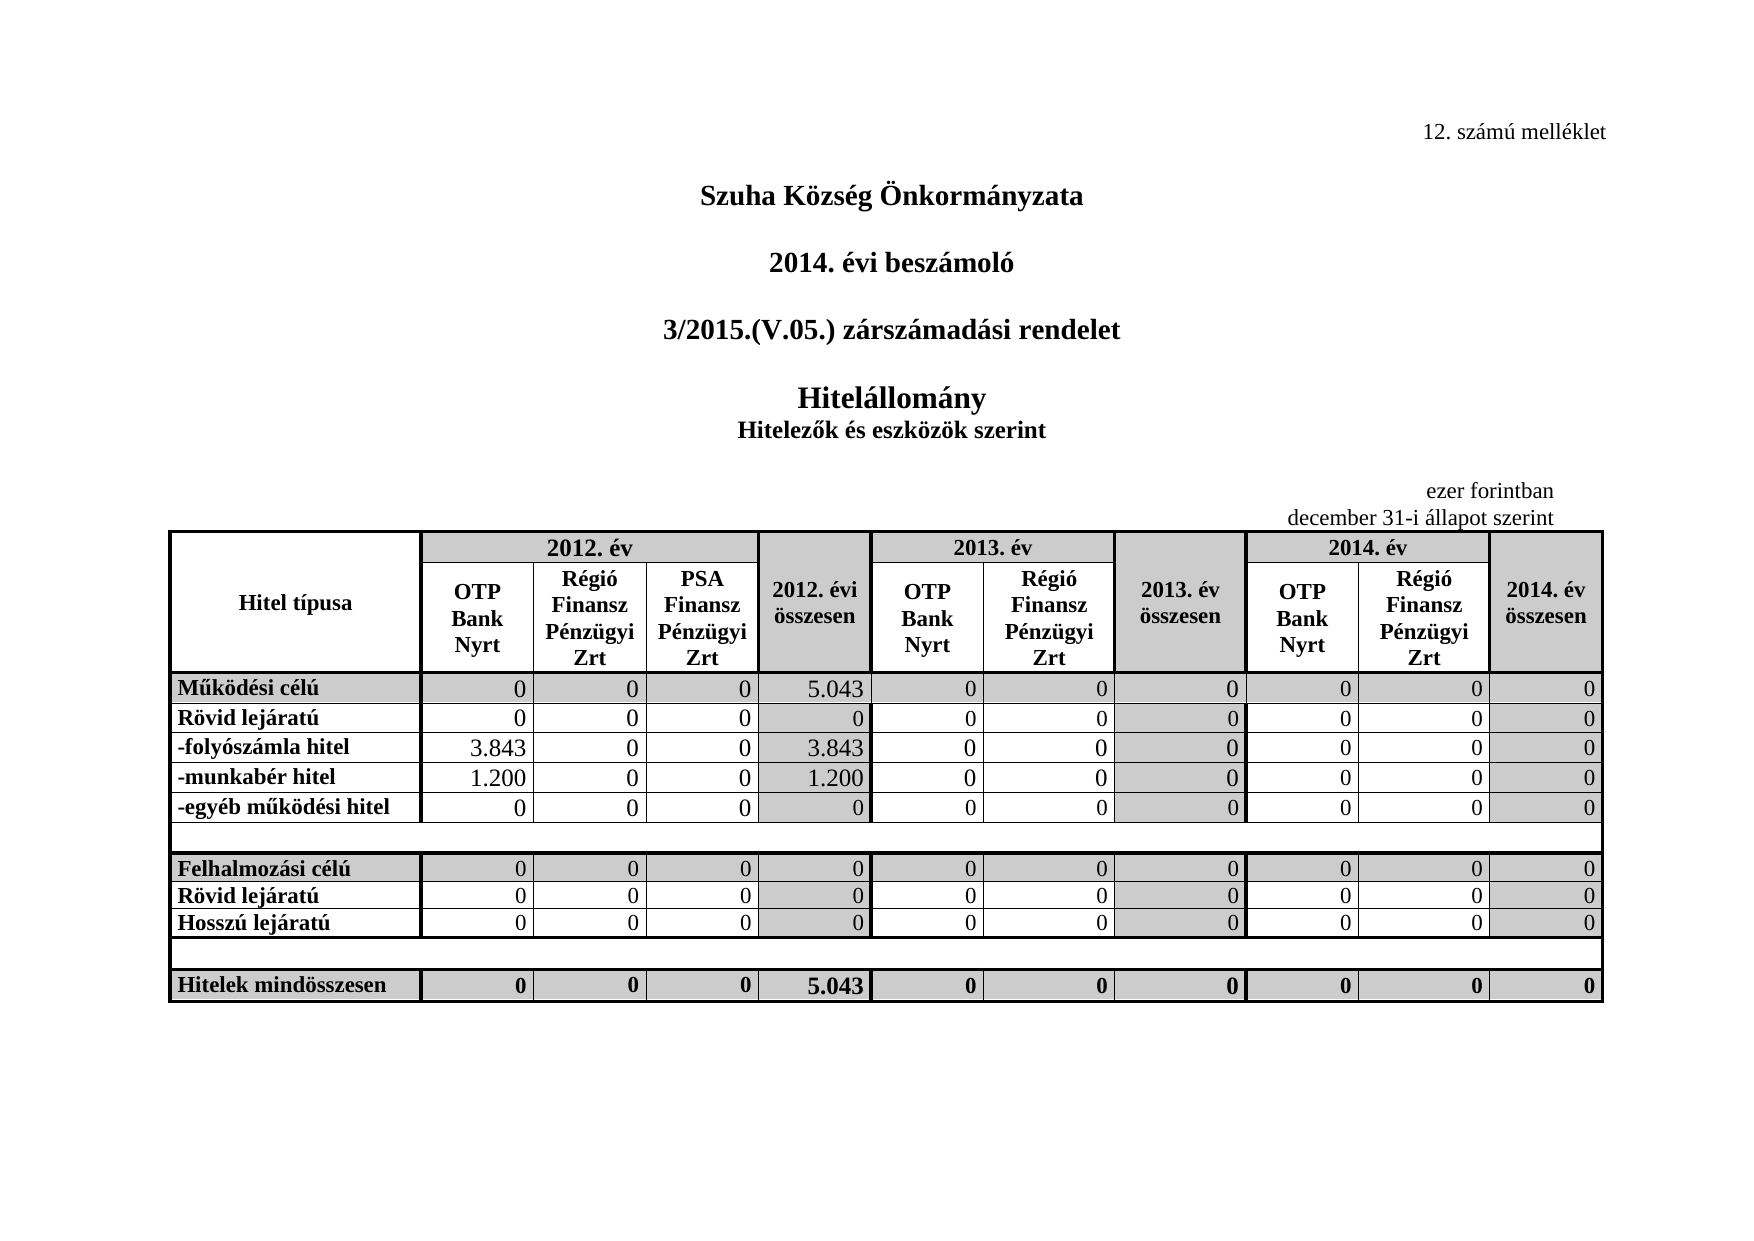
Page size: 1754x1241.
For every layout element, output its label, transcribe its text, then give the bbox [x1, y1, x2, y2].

table_cell 0 [647, 733, 758, 762]
table_cell 0 [534, 855, 646, 881]
table_cell [172, 823, 1601, 851]
table_cell Rövid lejáratú [172, 882, 419, 908]
text ezer forintban [177, 477, 1554, 504]
table_cell 0 [423, 793, 533, 822]
table_header 2013. év [873, 533, 1113, 562]
table_cell 3.843 [423, 733, 533, 762]
table_cell 0 [1248, 882, 1358, 908]
table_cell 0 [873, 793, 983, 822]
table_cell 0 [1115, 793, 1244, 822]
table_header 2014. év [1248, 533, 1488, 562]
table_cell 0 [984, 882, 1114, 908]
table_cell 0 [759, 793, 869, 822]
table_cell 5.043 [759, 971, 869, 999]
table_header Hitel típusa [172, 533, 419, 671]
table_cell 0 [534, 733, 646, 762]
table_cell 0 [1115, 855, 1244, 881]
table_cell 0 [1248, 704, 1358, 732]
table_cell Felhalmozási célú [172, 855, 419, 881]
table_cell 0 [759, 855, 869, 881]
table_cell 0 [1248, 763, 1358, 792]
subtitle Hitelezők és eszközök szerint [177, 415, 1606, 444]
table_cell 0 [1490, 882, 1601, 908]
table_cell 0 [759, 882, 869, 908]
table_cell 0 [1115, 909, 1244, 936]
table_cell Hosszú lejáratú [172, 909, 419, 936]
table_cell -egyéb működési hitel [172, 793, 419, 822]
table_cell 0 [1490, 763, 1601, 792]
table_cell 0 [534, 882, 646, 908]
table_cell 0 [647, 704, 758, 732]
table_cell [172, 939, 1601, 968]
table_cell 0 [1490, 733, 1601, 762]
table_cell 0 [423, 855, 533, 881]
table_cell 0 [423, 909, 533, 936]
table_cell 0 [873, 971, 983, 999]
table_header 2012. év [423, 533, 757, 562]
table_cell 0 [1359, 674, 1489, 702]
table_cell 0 [1359, 971, 1489, 999]
table_cell 0 [1359, 909, 1489, 936]
table_cell 0 [873, 909, 983, 936]
table_cell 0 [984, 763, 1114, 792]
table_cell 0 [423, 674, 533, 702]
table_cell 0 [1248, 733, 1358, 762]
table_cell 1.200 [423, 763, 533, 792]
table_cell 0 [984, 855, 1114, 881]
text 3/2015.(V.05.) zárszámadási rendelet [177, 312, 1606, 346]
table_cell 0 [873, 704, 983, 732]
table_cell 0 [534, 909, 646, 936]
table_cell 0 [1359, 793, 1489, 822]
table_cell 0 [534, 704, 646, 732]
table_cell 0 [1359, 855, 1489, 881]
table_cell 0 [1247, 674, 1358, 702]
table_cell 0 [984, 733, 1114, 762]
table_cell 0 [1490, 855, 1601, 881]
table_cell 0 [1248, 909, 1358, 936]
table_cell 0 [873, 763, 983, 792]
table_cell 0 [984, 971, 1114, 999]
table_cell Régió Finansz Pénzügyi Zrt [1359, 563, 1488, 671]
table_cell 0 [759, 704, 869, 732]
table_cell 1.200 [759, 763, 869, 792]
table_cell 0 [1115, 704, 1244, 732]
table_cell 0 [1359, 763, 1489, 792]
text 2014. évi beszámoló [177, 245, 1606, 279]
table_cell Régió Finansz Pénzügyi Zrt [984, 563, 1113, 671]
table_header 2012. évi összesen [760, 533, 869, 671]
table_cell 0 [647, 971, 758, 999]
table_cell 0 [1115, 733, 1244, 762]
table_cell 0 [1248, 793, 1358, 822]
table_cell 0 [534, 793, 646, 822]
table_cell Régió Finansz Pénzügyi Zrt [534, 563, 646, 671]
table_cell 0 [1115, 674, 1246, 702]
subtitle Hitelállomány [177, 379, 1606, 415]
table_cell 0 [1115, 763, 1244, 792]
table_cell 0 [1115, 882, 1244, 908]
table_cell Rövid lejáratú [172, 704, 419, 732]
table_cell 0 [984, 674, 1114, 702]
table_cell 0 [759, 909, 869, 936]
table_cell OTP Bank Nyrt [1248, 563, 1358, 671]
table_cell 0 [1490, 674, 1601, 702]
table_cell 0 [1490, 793, 1601, 822]
table_cell Működési célú [172, 674, 419, 702]
table_cell 0 [1490, 909, 1601, 936]
table_cell OTP Bank Nyrt [873, 563, 983, 671]
table_cell 0 [647, 763, 758, 792]
table_cell PSA Finansz Pénzügyi Zrt [647, 563, 757, 671]
table_cell Hitelek mindösszesen [172, 971, 419, 999]
table_cell 0 [647, 793, 758, 822]
table_cell 0 [423, 704, 533, 732]
text Szuha Község Önkormányzata [177, 178, 1606, 212]
table_cell 0 [873, 855, 983, 881]
table_cell 0 [873, 882, 983, 908]
table_cell OTP Bank Nyrt [423, 563, 533, 671]
table_cell 0 [534, 971, 646, 999]
table_cell 0 [423, 882, 533, 908]
table_cell 0 [1248, 855, 1358, 881]
table_cell 0 [1359, 704, 1489, 732]
table_cell 0 [534, 674, 646, 702]
text 12. számú melléklet [177, 118, 1606, 144]
table_header 2013. év összesen [1116, 533, 1244, 671]
table_cell 5.043 [759, 674, 871, 702]
table_header 2014. év összesen [1491, 533, 1601, 671]
table_cell 0 [873, 733, 983, 762]
table_cell 0 [984, 704, 1114, 732]
table_cell 0 [1359, 733, 1489, 762]
table_cell -folyószámla hitel [172, 733, 419, 762]
table_cell 0 [1248, 971, 1358, 999]
table_cell 0 [984, 909, 1114, 936]
table_cell 0 [1115, 971, 1244, 999]
table_cell 0 [647, 909, 758, 936]
table_cell 0 [872, 674, 983, 702]
table_cell 0 [647, 674, 758, 702]
table_cell 0 [647, 855, 758, 881]
table_cell 0 [1490, 971, 1601, 999]
table_cell 0 [1490, 704, 1601, 732]
table_cell 0 [423, 971, 533, 999]
table_cell 0 [647, 882, 758, 908]
table_cell 0 [534, 763, 646, 792]
table_cell 0 [984, 793, 1114, 822]
text december 31-i állapot szerint [177, 504, 1554, 530]
table_cell 0 [1359, 882, 1489, 908]
table_cell -munkabér hitel [172, 763, 419, 792]
table_cell 3.843 [759, 733, 869, 762]
